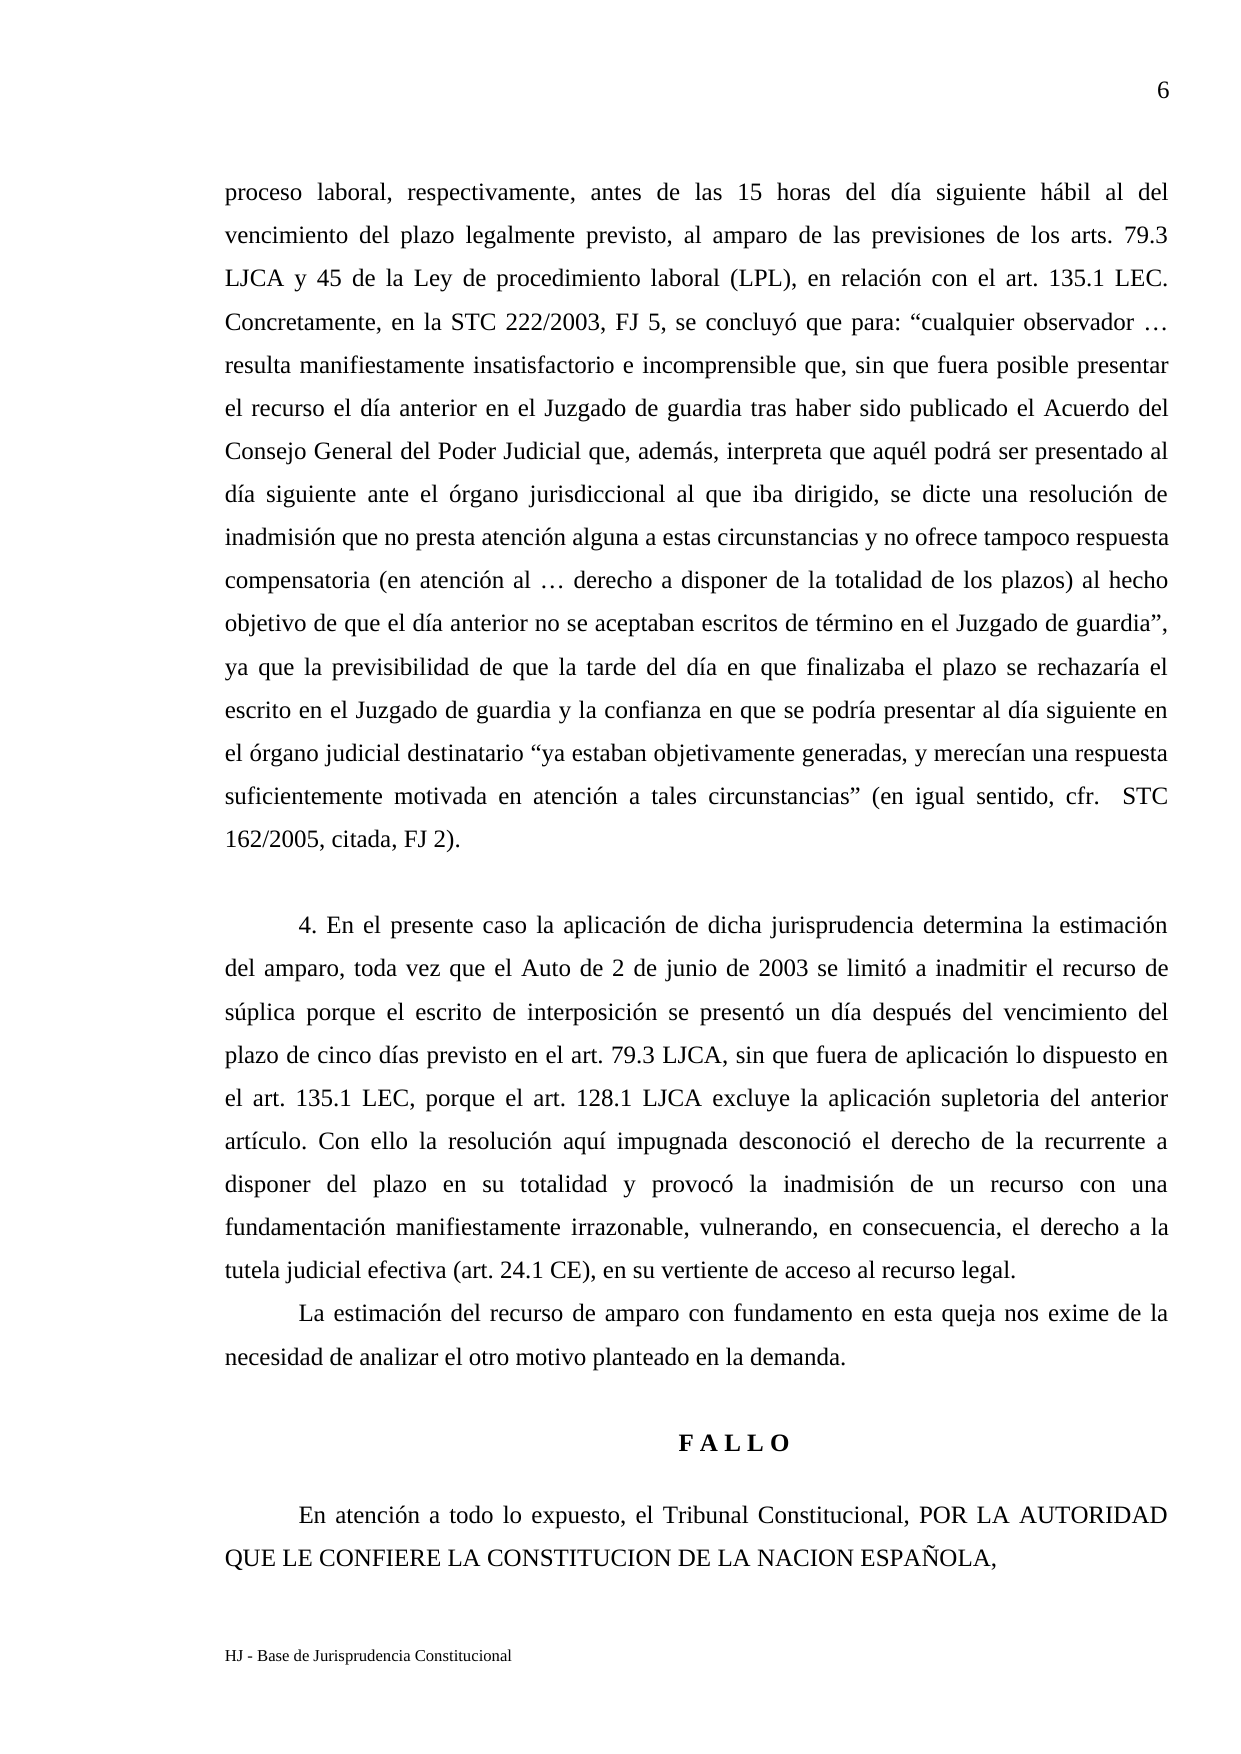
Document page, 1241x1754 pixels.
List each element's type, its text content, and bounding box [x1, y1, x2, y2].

text La estimación del recurso de amparo con fundamento en esta queja nos exime de la necesidad de analizar el otro motivo planteado en la demanda. [224, 1298, 1169, 1370]
text 4. En el presente caso la aplicación de dicha jurisprudencia determina la estimación del amparo, toda vez que el Auto de 2 de junio de 2003 se limitó a inadmitir el recurso de súplica porque el escrito de interposición se presentó un día después del vencimiento del plazo de cinco días previsto en el art. 79.3 LJCA, sin que fuera de aplicación lo dispuesto en el art. 135.1 LEC, porque el art. 128.1 LJCA excluye la aplicación supletoria del anterior artículo. Con ello la resolución aquí impugnada desconoció el derecho de la recurrente a disponer del plazo en su totalidad y provocó la inadmisión de un recurso con una fundamentación manifiestamente irrazonable, vulnerando, en consecuencia, el derecho a la tutela judicial efectiva (art. 24.1 CE), en su vertiente de acceso al recurso legal. [224, 910, 1169, 1284]
text En atención a todo lo expuesto, el Tribunal Constitucional, POR LA AUTORIDAD QUE LE CONFIERE LA CONSTITUCION DE LA NACION ESPAÑOLA, [224, 1500, 1169, 1572]
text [224, 177, 1169, 853]
subtitle F A L L O [224, 1428, 1169, 1457]
